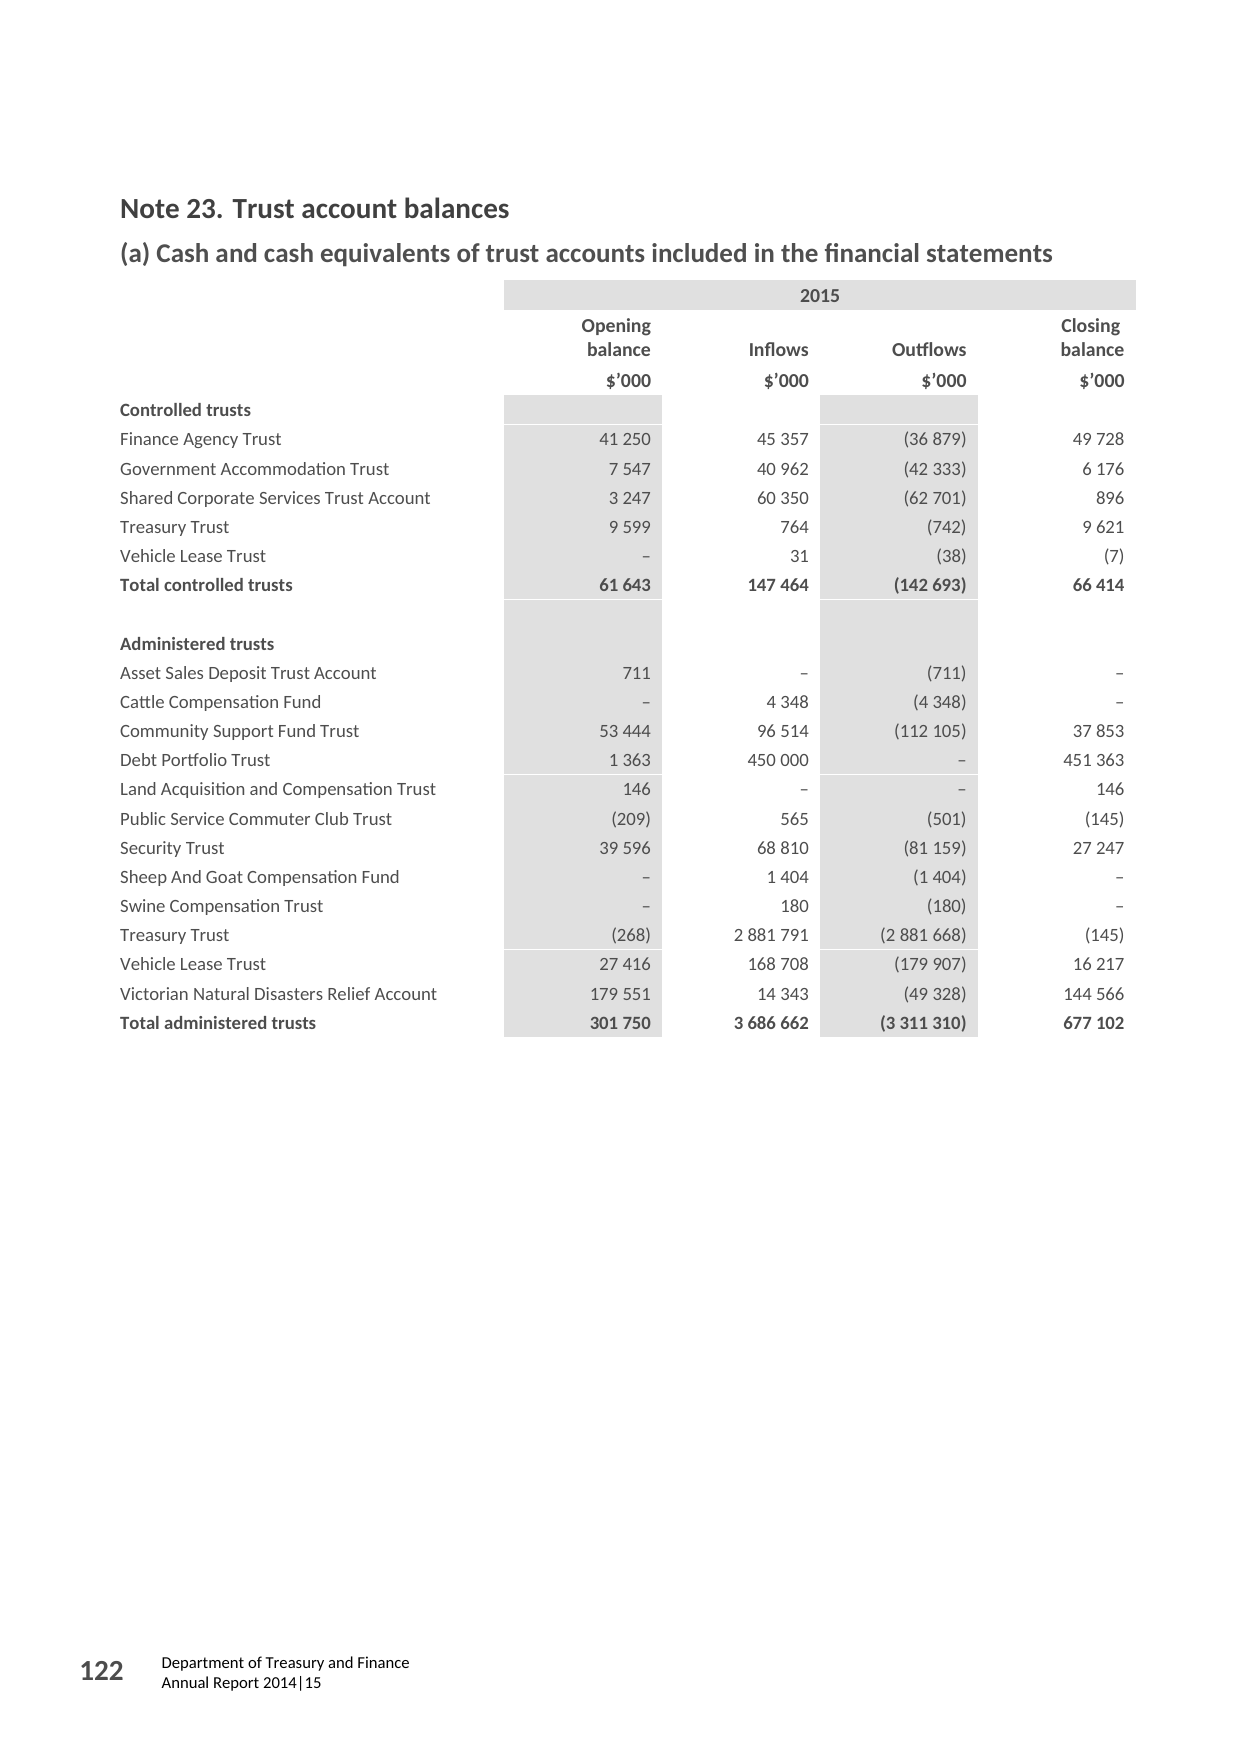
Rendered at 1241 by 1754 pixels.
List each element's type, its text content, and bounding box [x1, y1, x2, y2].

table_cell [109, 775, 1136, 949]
subtitle Note 23. Trust account balances [120, 190, 1120, 226]
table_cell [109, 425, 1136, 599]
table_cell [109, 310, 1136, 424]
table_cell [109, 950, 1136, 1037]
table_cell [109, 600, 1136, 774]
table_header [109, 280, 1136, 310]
subtitle (a) Cash and cash equivalents of trust accounts included in the financial statements [120, 236, 1120, 269]
